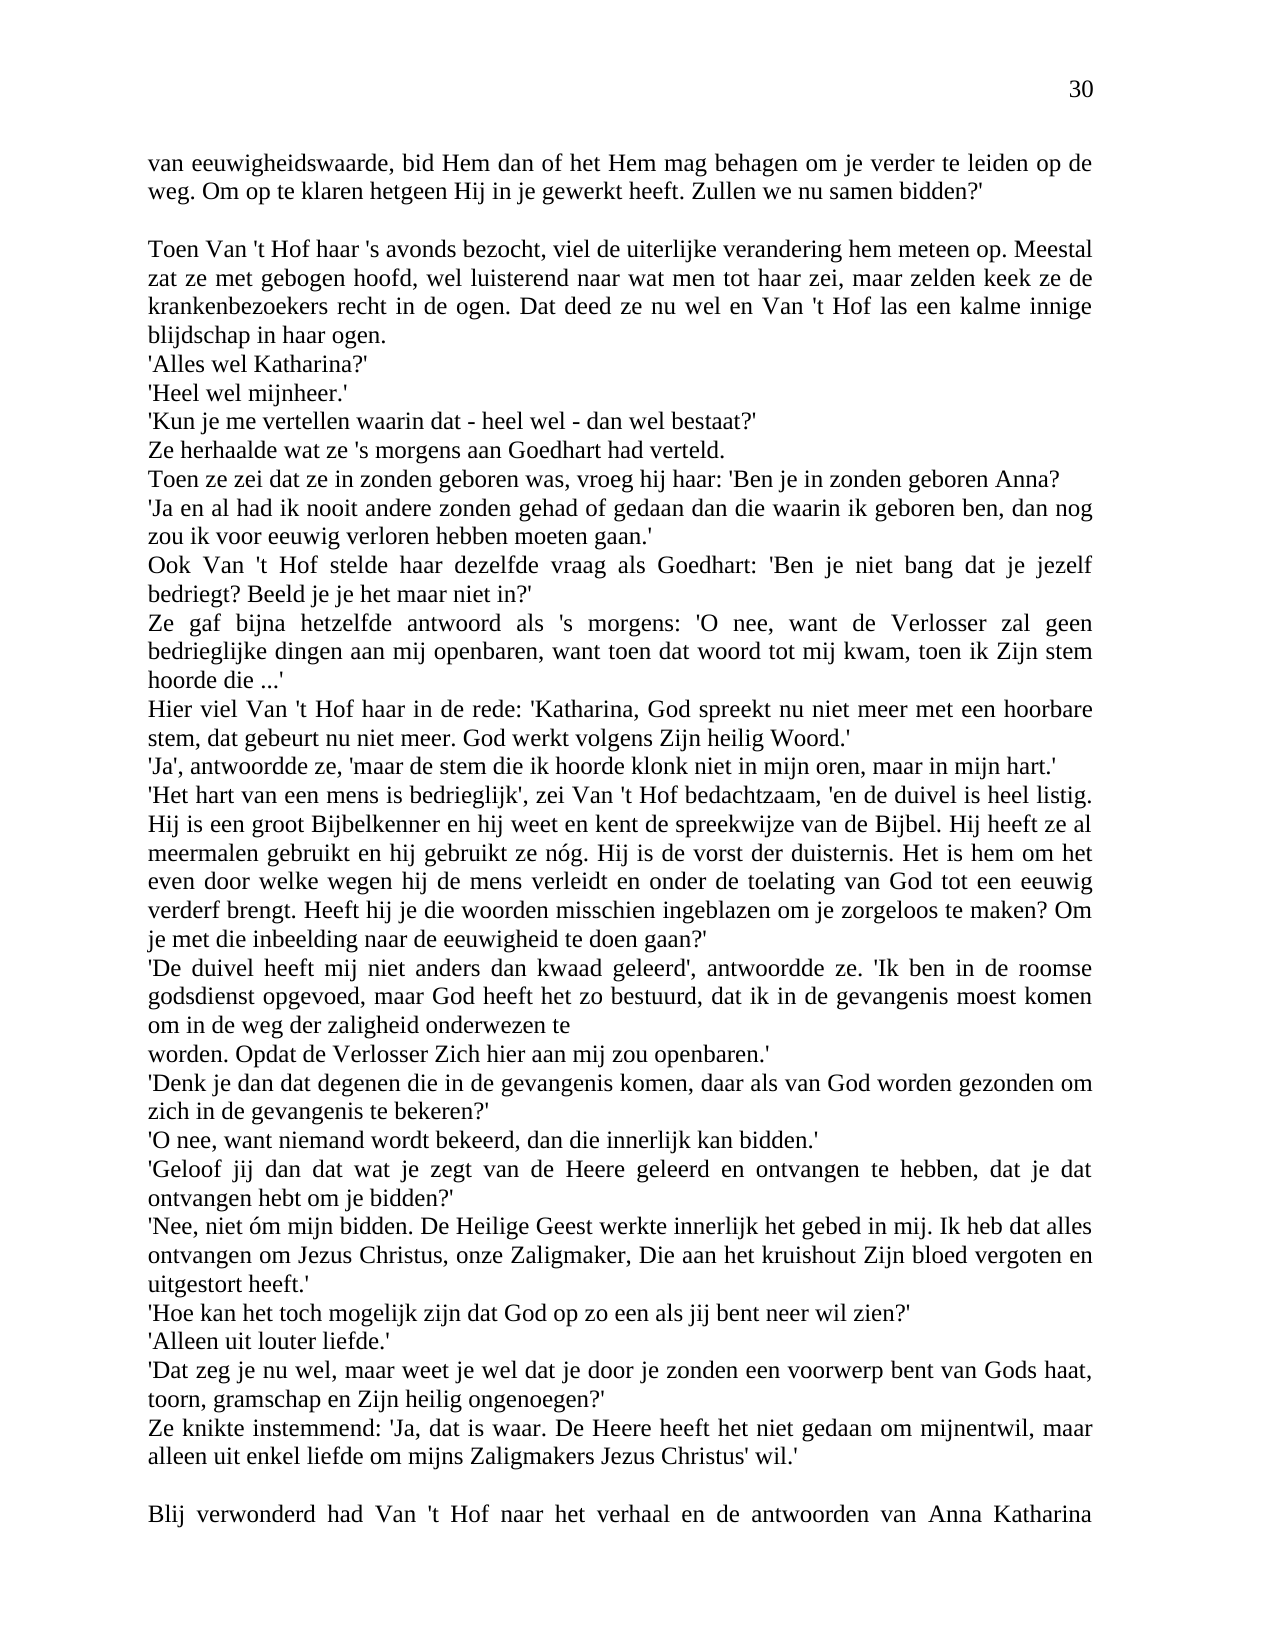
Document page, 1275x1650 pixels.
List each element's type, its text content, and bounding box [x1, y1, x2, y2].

text 'Kun je me vertellen waarin dat - heel wel - dan wel bestaat?' [148, 406, 1094, 435]
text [148, 1499, 1094, 1528]
text 'Alleen uit louter liefde.' [148, 1326, 1094, 1355]
text Toen Van 't Hof haar 's avonds bezocht, viel de uiterlijke verandering hem meteen op. Meestal zat ze met gebogen hoofd, wel luisterend naar wat men tot haar zei, maar zelden keek ze de krankenbezoekers recht in de ogen. Dat deed ze nu wel en Van 't Hof las een kalme innige blijdschap in haar ogen. [148, 234, 1094, 349]
text Ze herhaalde wat ze 's morgens aan Goedhart had verteld. [148, 435, 1094, 464]
text 'Geloof jij dan dat wat je zegt van de Heere geleerd en ontvangen te hebben, dat je dat ontvangen hebt om je bidden?' [148, 1154, 1094, 1211]
text Ook Van 't Hof stelde haar dezelfde vraag als Goedhart: 'Ben je niet bang dat je jezelf bedriegt? Beeld je je het maar niet in?' [148, 550, 1094, 608]
text Toen ze zei dat ze in zonden geboren was, vroeg hij haar: 'Ben je in zonden geboren Anna? [148, 464, 1094, 493]
text 'O nee, want niemand wordt bekeerd, dan die innerlijk kan bidden.' [148, 1125, 1094, 1154]
text Ze gaf bijna hetzelfde antwoord als 's morgens: 'O nee, want de Verlosser zal geen bedrieglijke dingen aan mij openbaren, want toen dat woord tot mij kwam, toen ik Zijn stem hoorde die ...' [148, 608, 1094, 694]
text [148, 148, 1094, 205]
text worden. Opdat de Verlosser Zich hier aan mij zou openbaren.' [148, 1039, 1094, 1068]
text 'Het hart van een mens is bedrieglijk', zei Van 't Hof bedachtzaam, 'en de duivel is heel listig. Hij is een groot Bijbelkenner en hij weet en kent de spreekwijze van de Bijbel. Hij heeft ze al meermalen gebruikt en hij gebruikt ze nóg. Hij is de vorst der duisternis. Het is hem om het even door welke wegen hij de mens verleidt en onder de toelating van God tot een eeuwig verderf brengt. Heeft hij je die woorden misschien ingeblazen om je zorgeloos te maken? Om je met die inbeelding naar de eeuwigheid te doen gaan?' [148, 780, 1094, 953]
text Ze knikte instemmend: 'Ja, dat is waar. De Heere heeft het niet gedaan om mijnentwil, maar alleen uit enkel liefde om mijns Zaligmakers Jezus Christus' wil.' [148, 1413, 1094, 1470]
text 'Denk je dan dat degenen die in de gevangenis komen, daar als van God worden gezonden om zich in de gevangenis te bekeren?' [148, 1068, 1094, 1125]
text 'De duivel heeft mij niet anders dan kwaad geleerd', antwoordde ze. 'Ik ben in de roomse godsdienst opgevoed, maar God heeft het zo bestuurd, dat ik in de gevangenis moest komen om in de weg der zaligheid onderwezen te [148, 953, 1094, 1039]
text 'Ja', antwoordde ze, 'maar de stem die ik hoorde klonk niet in mijn oren, maar in mijn hart.' [148, 751, 1094, 780]
text 'Alles wel Katharina?' [148, 349, 1094, 378]
text 'Dat zeg je nu wel, maar weet je wel dat je door je zonden een voorwerp bent van Gods haat, toorn, gramschap en Zijn heilig ongenoegen?' [148, 1355, 1094, 1413]
text 'Heel wel mijnheer.' [148, 378, 1094, 406]
text 'Ja en al had ik nooit andere zonden gehad of gedaan dan die waarin ik geboren ben, dan nog zou ik voor eeuwig verloren hebben moeten gaan.' [148, 493, 1094, 550]
text 'Nee, niet óm mijn bidden. De Heilige Geest werkte innerlijk het gebed in mij. Ik heb dat alles ontvangen om Jezus Christus, onze Zaligmaker, Die aan het kruishout Zijn bloed vergoten en uitgestort heeft.' [148, 1211, 1094, 1298]
text 'Hoe kan het toch mogelijk zijn dat God op zo een als jij bent neer wil zien?' [148, 1298, 1094, 1326]
text Hier viel Van 't Hof haar in de rede: 'Katharina, God spreekt nu niet meer met een hoorbare stem, dat gebeurt nu niet meer. God werkt volgens Zijn heilig Woord.' [148, 694, 1094, 751]
